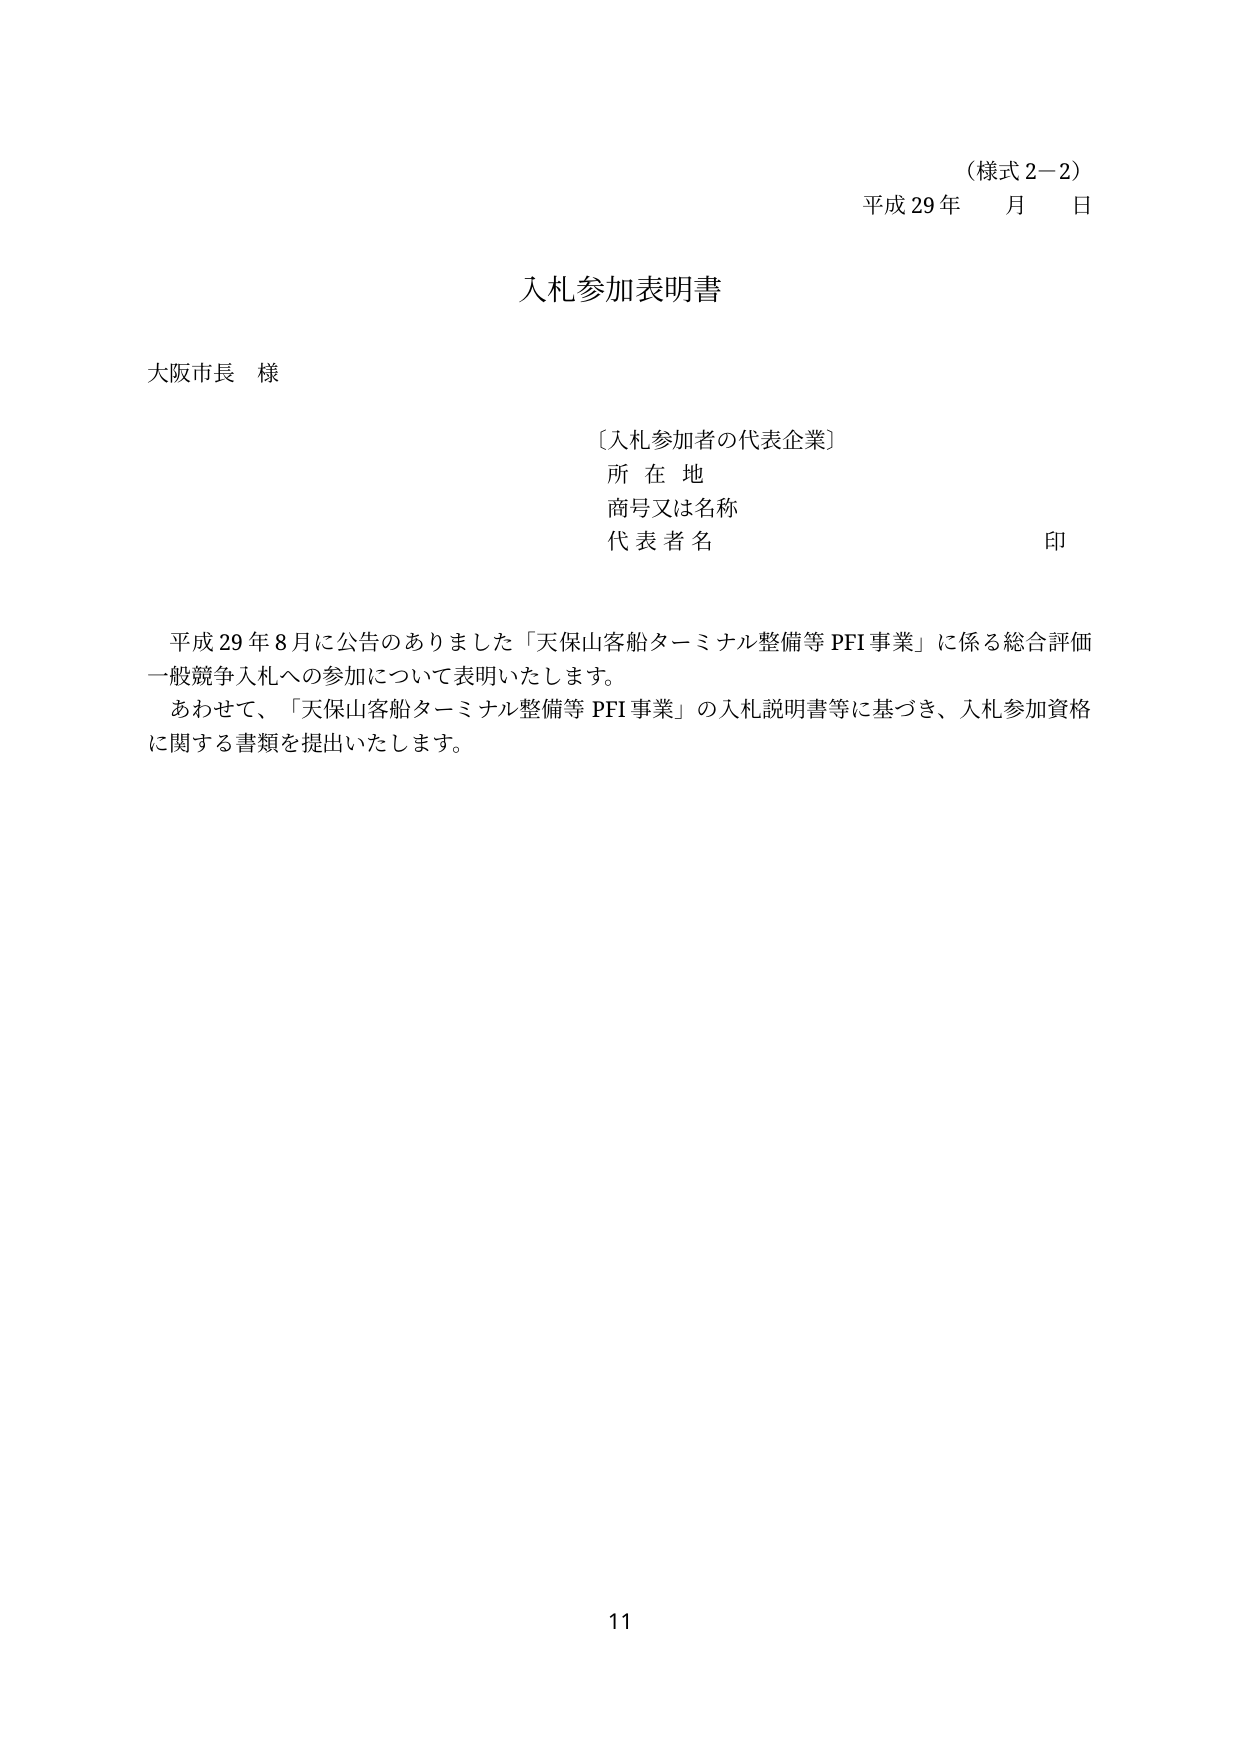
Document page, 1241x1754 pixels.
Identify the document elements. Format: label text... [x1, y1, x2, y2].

text 商号又は名称 [607, 490, 1092, 523]
text 平成29年8月に公告のありました「天保山客船ターミナル整備等PFI事業」に係る総合評価一般競争入札への参加について表明いたします。 [148, 624, 1092, 692]
text 平成29年 月 日 [148, 187, 1092, 221]
text （様式2－2） [148, 153, 1092, 187]
text あわせて、「天保山客船ターミナル整備等PFI事業」の入札説明書等に基づき、入札参加資格に関する書類を提出いたします。 [148, 692, 1092, 759]
text 〔入札参加者の代表企業〕 [585, 422, 1092, 456]
text 入札参加表明書 [148, 254, 1092, 322]
text 大阪市長 様 [148, 355, 1092, 389]
text 所在地 [607, 456, 1092, 490]
text 代表者名 印 [607, 523, 1092, 557]
